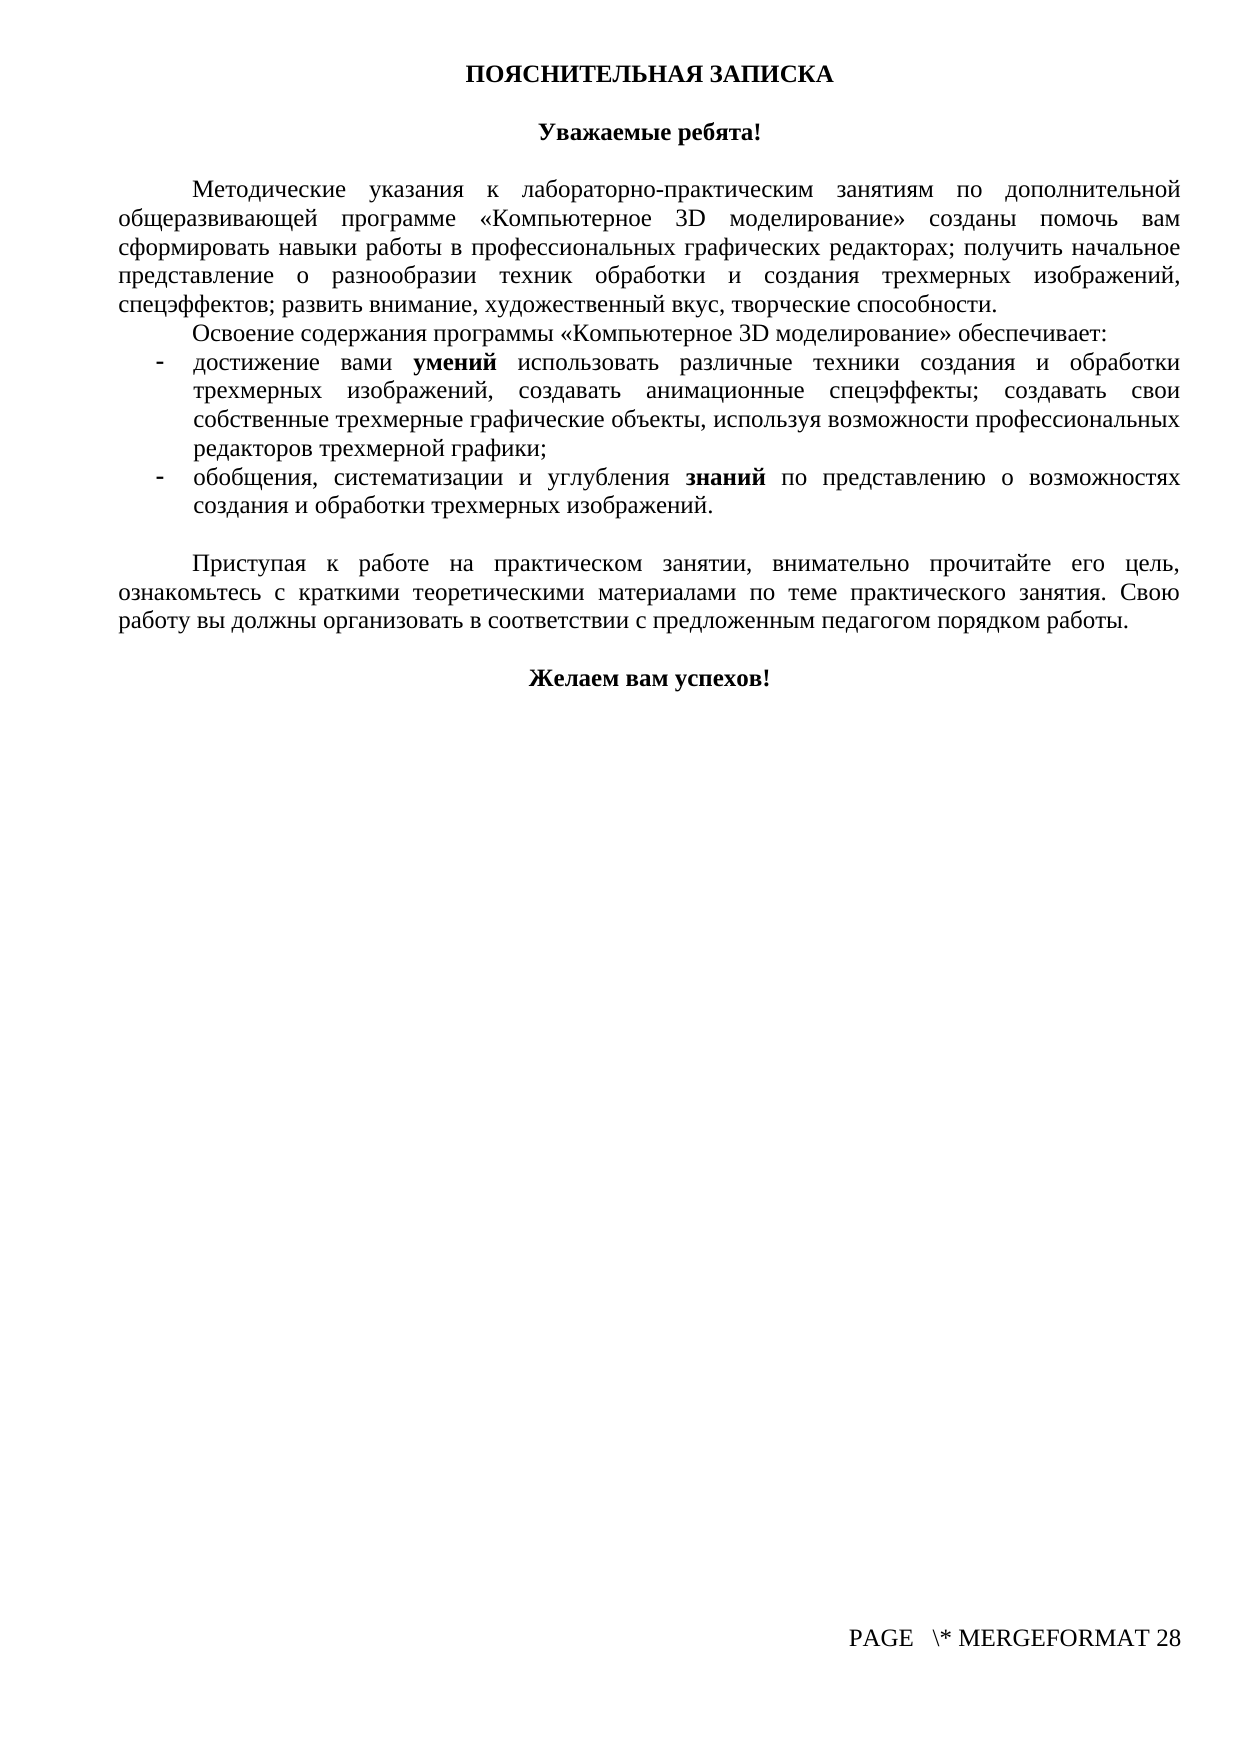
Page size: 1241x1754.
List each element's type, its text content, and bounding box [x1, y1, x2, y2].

text ПОЯСНИТЕЛЬНАЯ ЗАПИСКА [118, 59, 1181, 88]
text Методические указания к лабораторно-практическим занятиям по дополнительной общеразвивающей программе «Компьютерное 3D моделирование» созданы помочь вам сформировать навыки работы в профессиональных графических редакторах; получить начальное представление о разнообразии техник обработки и создания трехмерных изображений, спецэффектов; развить внимание, художественный вкус, творческие способности. [118, 174, 1181, 318]
list достижение вами умений использовать различные техники создания и обработки трехмерных изображений, создавать анимационные спецэффекты; создавать свои собственные трехмерные графические объекты, используя возможности профессиональных редакторов трехмерной графики; [156, 347, 1181, 462]
list обобщения, систематизации и углубления знаний по представлению о возможностях создания и обработки трехмерных изображений. [156, 462, 1181, 519]
text Желаем вам успехов! [118, 663, 1181, 692]
text Уважаемые ребята! [118, 117, 1181, 145]
text Приступая к работе на практическом занятии, внимательно прочитайте его цель, ознакомьтесь с краткими теоретическими материалами по теме практического занятия. Свою работу вы должны организовать в соответствии с предложенным педагогом порядком работы. [118, 548, 1181, 634]
text Освоение содержания программы «Компьютерное 3D моделирование» обеспечивает: [118, 318, 1181, 347]
